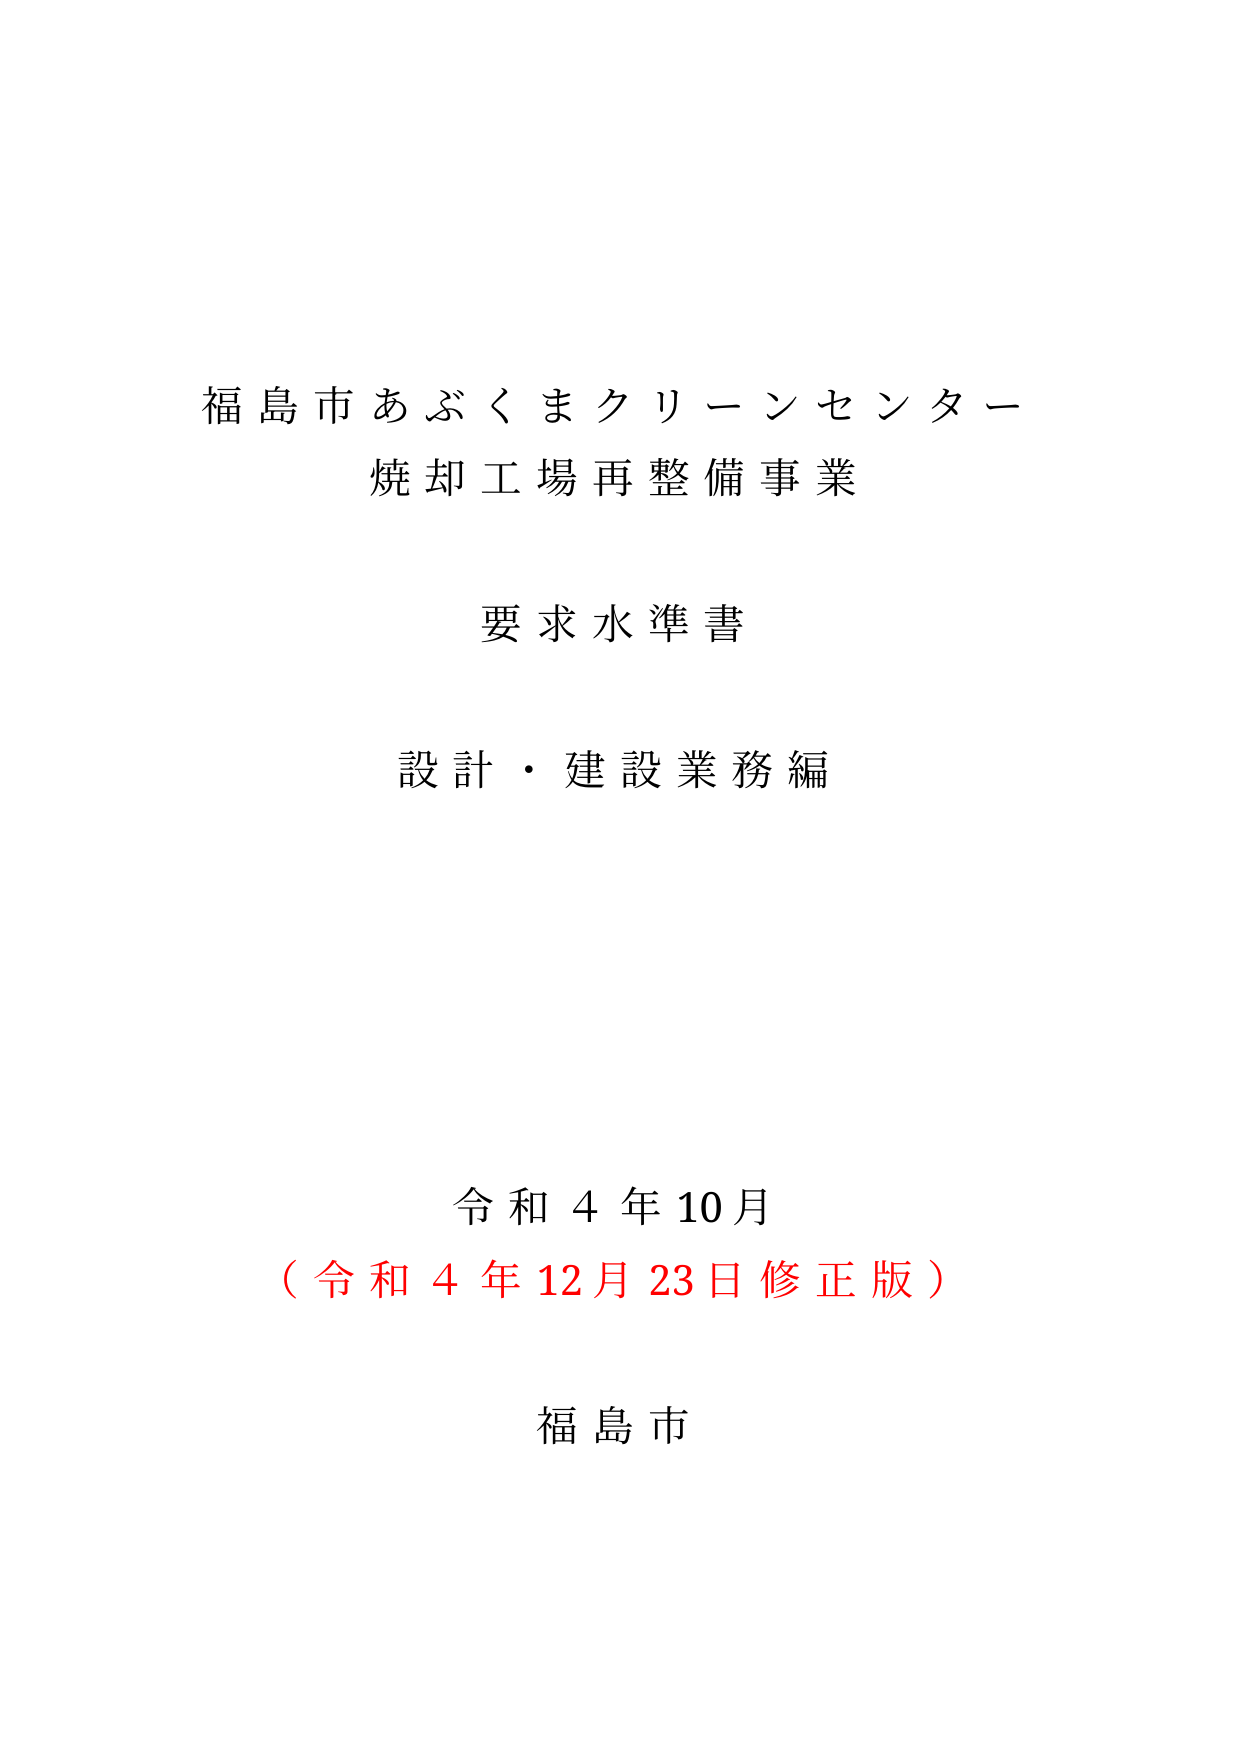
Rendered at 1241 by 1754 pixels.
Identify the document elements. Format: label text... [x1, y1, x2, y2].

text 福島市 [159, 1387, 1081, 1460]
text 焼却工場再整備事業 [159, 439, 1081, 512]
text 設計・建設業務編 [159, 731, 1081, 804]
text 要求水準書 [159, 585, 1081, 658]
text （令和４年12月23日修正版） [159, 1242, 1081, 1314]
text 令和４年10月 [159, 1169, 1081, 1242]
text 福島市あぶくまクリーンセンター [159, 367, 1081, 439]
